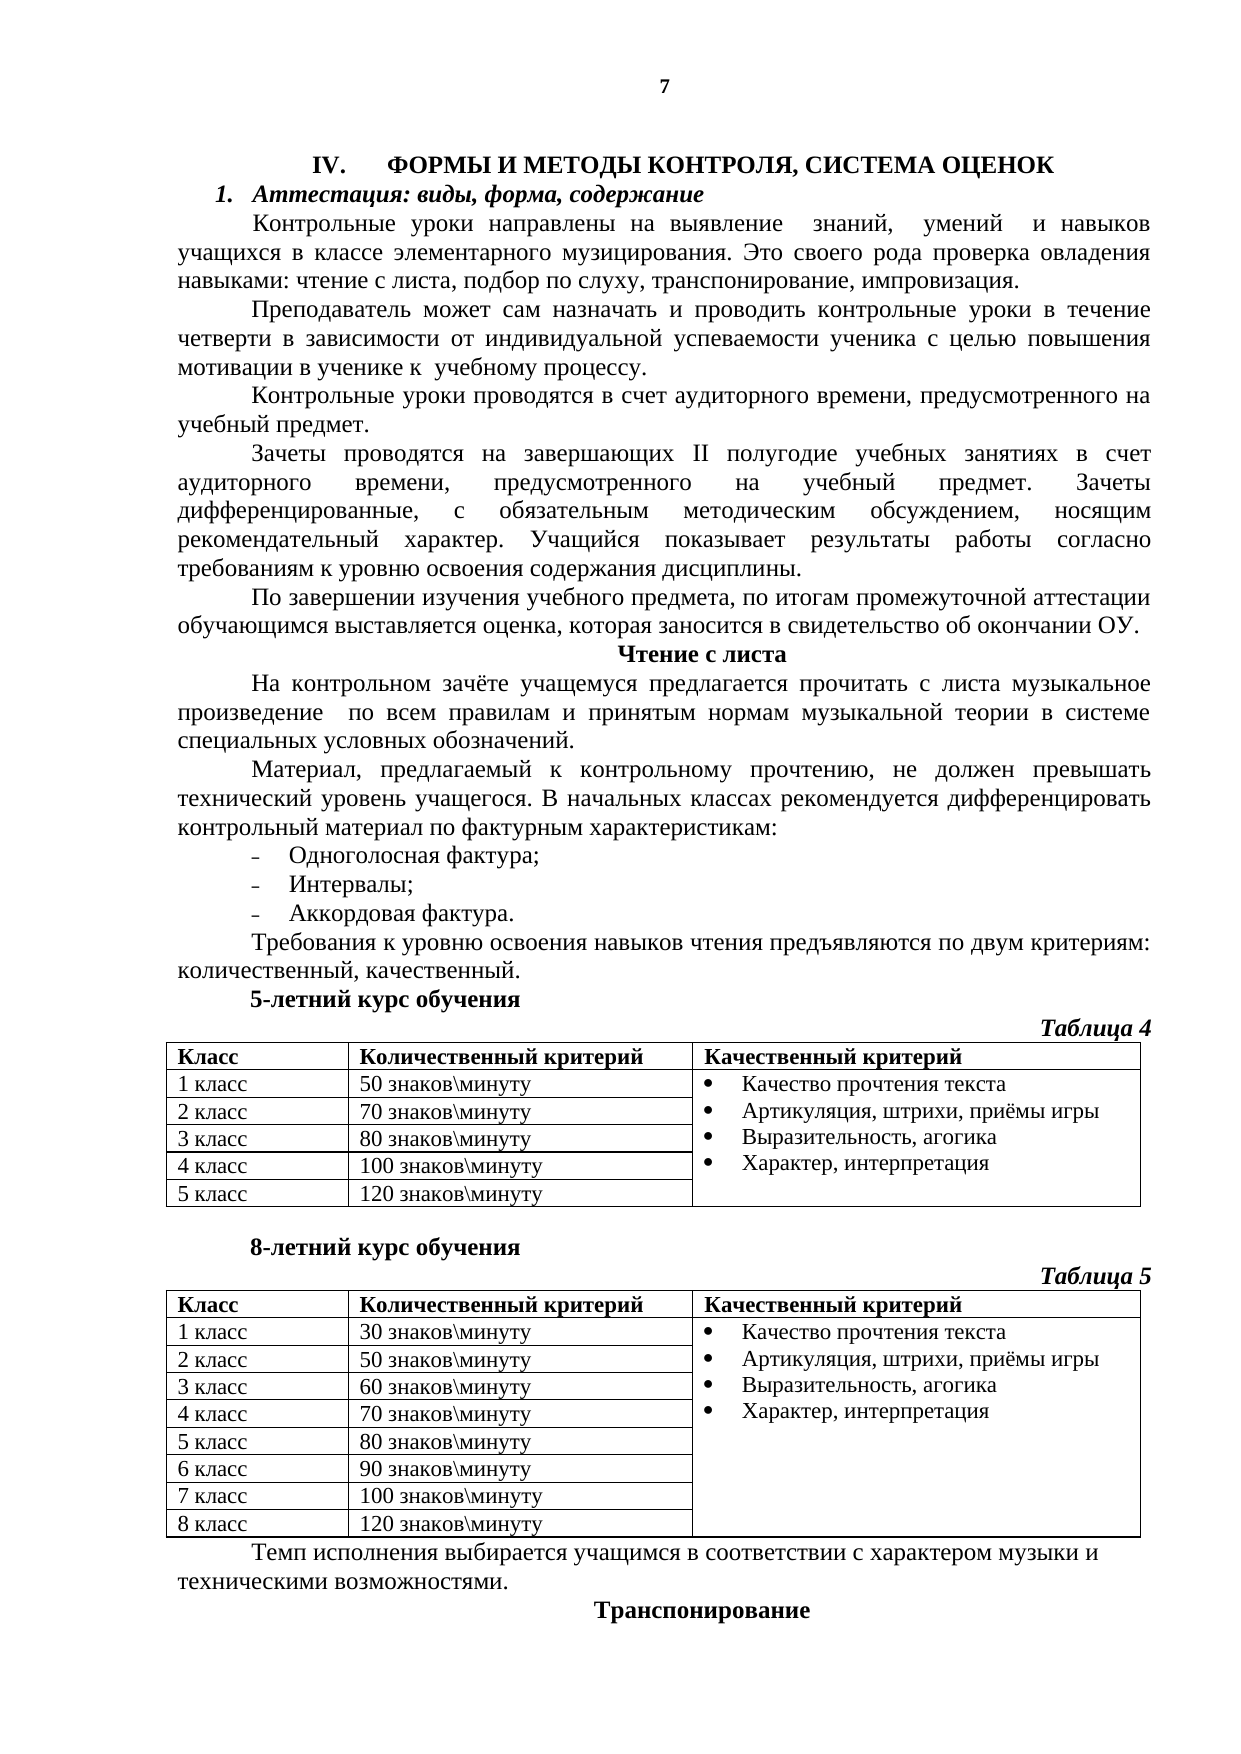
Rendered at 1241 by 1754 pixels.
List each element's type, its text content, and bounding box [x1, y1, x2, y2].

text 5-летний курс обучения [250, 984, 1152, 1013]
table_cell Качество прочтения текста Артикуляция, штрихи, приёмы игры Выразительность, агогика Характер, интерпретация [693, 1070, 1140, 1206]
table_cell 120 знаков\минуту [349, 1180, 692, 1206]
table_cell 7 класс [167, 1483, 348, 1509]
text Зачеты проводятся на завершающих II полугодие учебных занятиях в счет аудиторного времени, предусмотренного на учебный предмет. Зачеты дифференцированные, с обязательным методическим обсуждением, носящим рекомендательный характер. Учащийся показывает результаты работы согласно требованиям к уровню освоения содержания дисциплины. [177, 438, 1152, 582]
table_cell 80 знаков\минуту [349, 1125, 692, 1151]
list Интервалы; [251, 869, 1152, 898]
text На контрольном зачёте учащемуся предлагается прочитать с листа музыкальное произведение по всем правилам и принятым нормам музыкальной теории в системе специальных условных обозначений. [177, 668, 1152, 754]
text По завершении изучения учебного предмета, по итогам промежуточной аттестации обучающимся выставляется оценка, которая заносится в свидетельство об окончании ОУ. [177, 582, 1152, 639]
table_header Качественный критерий [693, 1043, 1140, 1069]
text Контрольные уроки направлены на выявление знаний, умений и навыков учащихся в классе элементарного музицирования. Это своего рода проверка овладения навыками: чтение с листа, подбор по слуху, транспонирование, импровизация. [177, 208, 1152, 294]
text Контрольные уроки проводятся в счет аудиторного времени, предусмотренного на учебный предмет. [177, 381, 1152, 438]
table_cell 80 знаков\минуту [349, 1428, 692, 1454]
table_cell 120 знаков\минуту [349, 1510, 692, 1536]
table_cell 60 знаков\минуту [349, 1373, 692, 1399]
table_header Количественный критерий [349, 1043, 692, 1069]
table_cell 70 знаков\минуту [349, 1098, 692, 1124]
table_cell 6 класс [167, 1455, 348, 1482]
table_cell 4 класс [167, 1400, 348, 1427]
table_cell 8 класс [167, 1510, 348, 1536]
table_cell 90 знаков\минуту [349, 1455, 692, 1482]
list Одноголосная фактура; [251, 841, 1152, 869]
text Таблица 5 [325, 1261, 1152, 1290]
table_header Класс [167, 1291, 348, 1317]
text Темп исполнения выбирается учащимся в соответствии с характером музыки и техническими возможностями. [177, 1537, 1152, 1595]
table_cell 50 знаков\минуту [349, 1070, 692, 1097]
table_cell 4 класс [167, 1153, 348, 1179]
table_cell 5 класс [167, 1180, 348, 1206]
text Материал, предлагаемый к контрольному прочтению, не должен превышать технический уровень учащегося. В начальных классах рекомендуется дифференцировать контрольный материал по фактурным характеристикам: [177, 754, 1152, 841]
table_cell 30 знаков\минуту [349, 1318, 692, 1344]
table_cell 5 класс [167, 1428, 348, 1454]
table_cell 1 класс [167, 1070, 348, 1097]
table_cell 50 знаков\минуту [349, 1346, 692, 1372]
table_cell 1 класс [167, 1318, 348, 1344]
list Аккордовая фактура. [251, 898, 1152, 927]
table_cell 2 класс [167, 1346, 348, 1372]
table_cell 100 знаков\минуту [349, 1483, 692, 1509]
table_header Класс [167, 1043, 348, 1069]
list Аттестация: виды, форма, содержание [215, 179, 1152, 208]
text 8-летний курс обучения [250, 1232, 1152, 1261]
text Чтение с листа [252, 639, 1152, 668]
table_cell 70 знаков\минуту [349, 1400, 692, 1427]
table_cell 3 класс [167, 1125, 348, 1151]
text Преподаватель может сам назначать и проводить контрольные уроки в течение четверти в зависимости от индивидуальной успеваемости ученика с целью повышения мотивации в ученике к учебному процессу. [177, 294, 1152, 381]
text Таблица 4 [250, 1013, 1152, 1042]
table_cell Качество прочтения текста Артикуляция, штрихи, приёмы игры Выразительность, агогика Характер, интерпретация [693, 1318, 1140, 1536]
table_cell 100 знаков\минуту [349, 1153, 692, 1179]
table_cell 3 класс [167, 1373, 348, 1399]
text Транспонирование [252, 1595, 1152, 1624]
table_header Количественный критерий [349, 1291, 692, 1317]
table_cell 2 класс [167, 1098, 348, 1124]
list ФОРМЫ И МЕТОДЫ КОНТРОЛЯ, СИСТЕМА ОЦЕНОК [215, 151, 1152, 179]
text Требования к уровню освоения навыков чтения предъявляются по двум критериям: количественный, качественный. [177, 927, 1152, 984]
table_header Качественный критерий [693, 1291, 1140, 1317]
